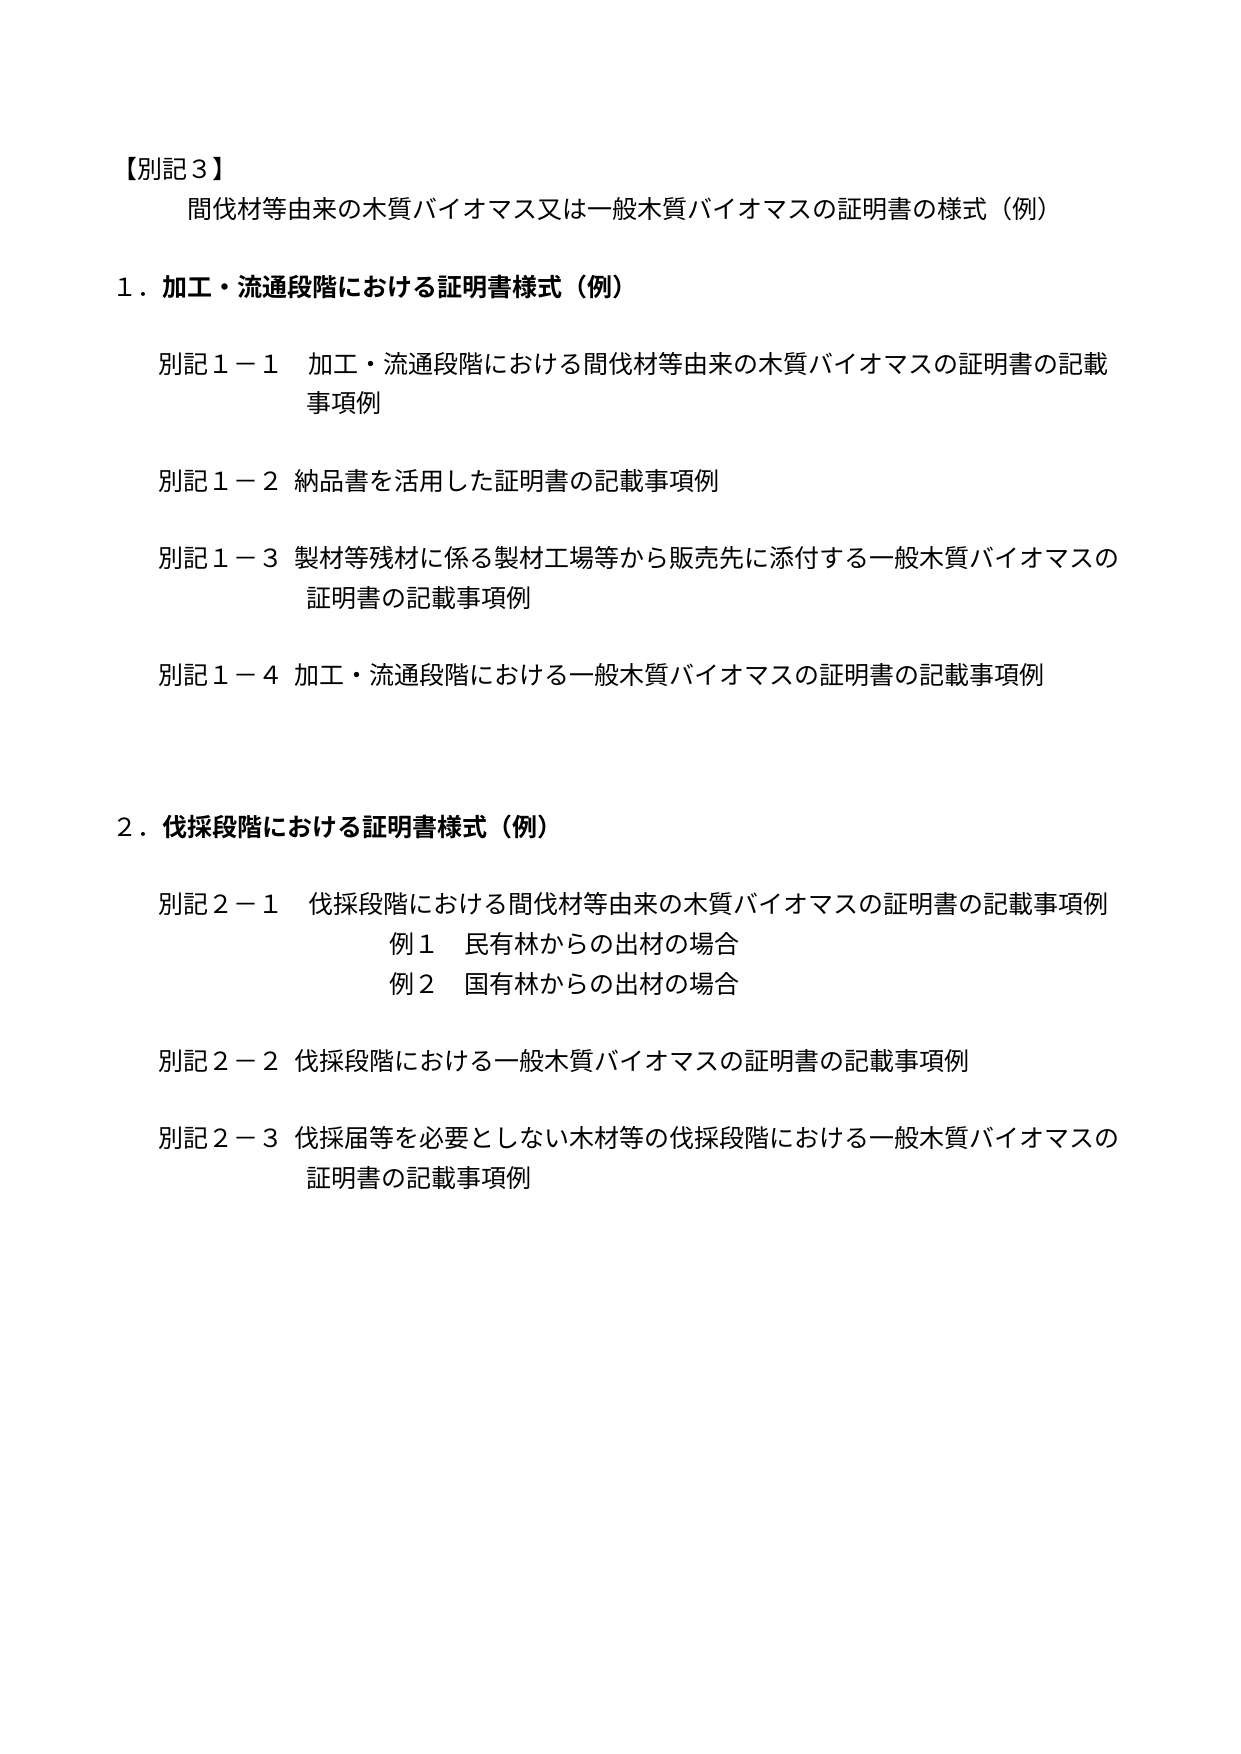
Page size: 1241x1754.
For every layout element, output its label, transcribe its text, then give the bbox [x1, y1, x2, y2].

text 例１ 民有林からの出材の場合 [289, 924, 1128, 961]
text 【別記３】 [112, 150, 1128, 186]
subtitle １．加工・流通段階における証明書様式（例） [112, 267, 1128, 303]
text 例２ 国有林からの出材の場合 [289, 964, 1128, 1000]
text 別記１－４ 加工・流通段階における一般木質バイオマスの証明書の記載事項例 [158, 655, 1128, 692]
text 別記２－２ 伐採段階における一般木質バイオマスの証明書の記載事項例 [158, 1041, 1128, 1077]
subtitle ２．伐採段階における証明書様式（例） [112, 807, 1128, 843]
text 別記１－３ 製材等残材に係る製材工場等から販売先に添付する一般木質バイオマスの証明書の記載事項例 [158, 538, 1128, 614]
text 別記２－３ 伐採届等を必要としない木材等の伐採段階における一般木質バイオマスの証明書の記載事項例 [158, 1118, 1128, 1194]
text 別記２－１ 伐採段階における間伐材等由来の木質バイオマスの証明書の記載事項例 [158, 884, 1128, 921]
text 間伐材等由来の木質バイオマス又は一般木質バイオマスの証明書の様式（例） [112, 190, 1128, 226]
text 別記１－１ 加工・流通段階における間伐材等由来の木質バイオマスの証明書の記載事項例 [158, 344, 1128, 420]
text 別記１－２ 納品書を活用した証明書の記載事項例 [158, 461, 1128, 497]
